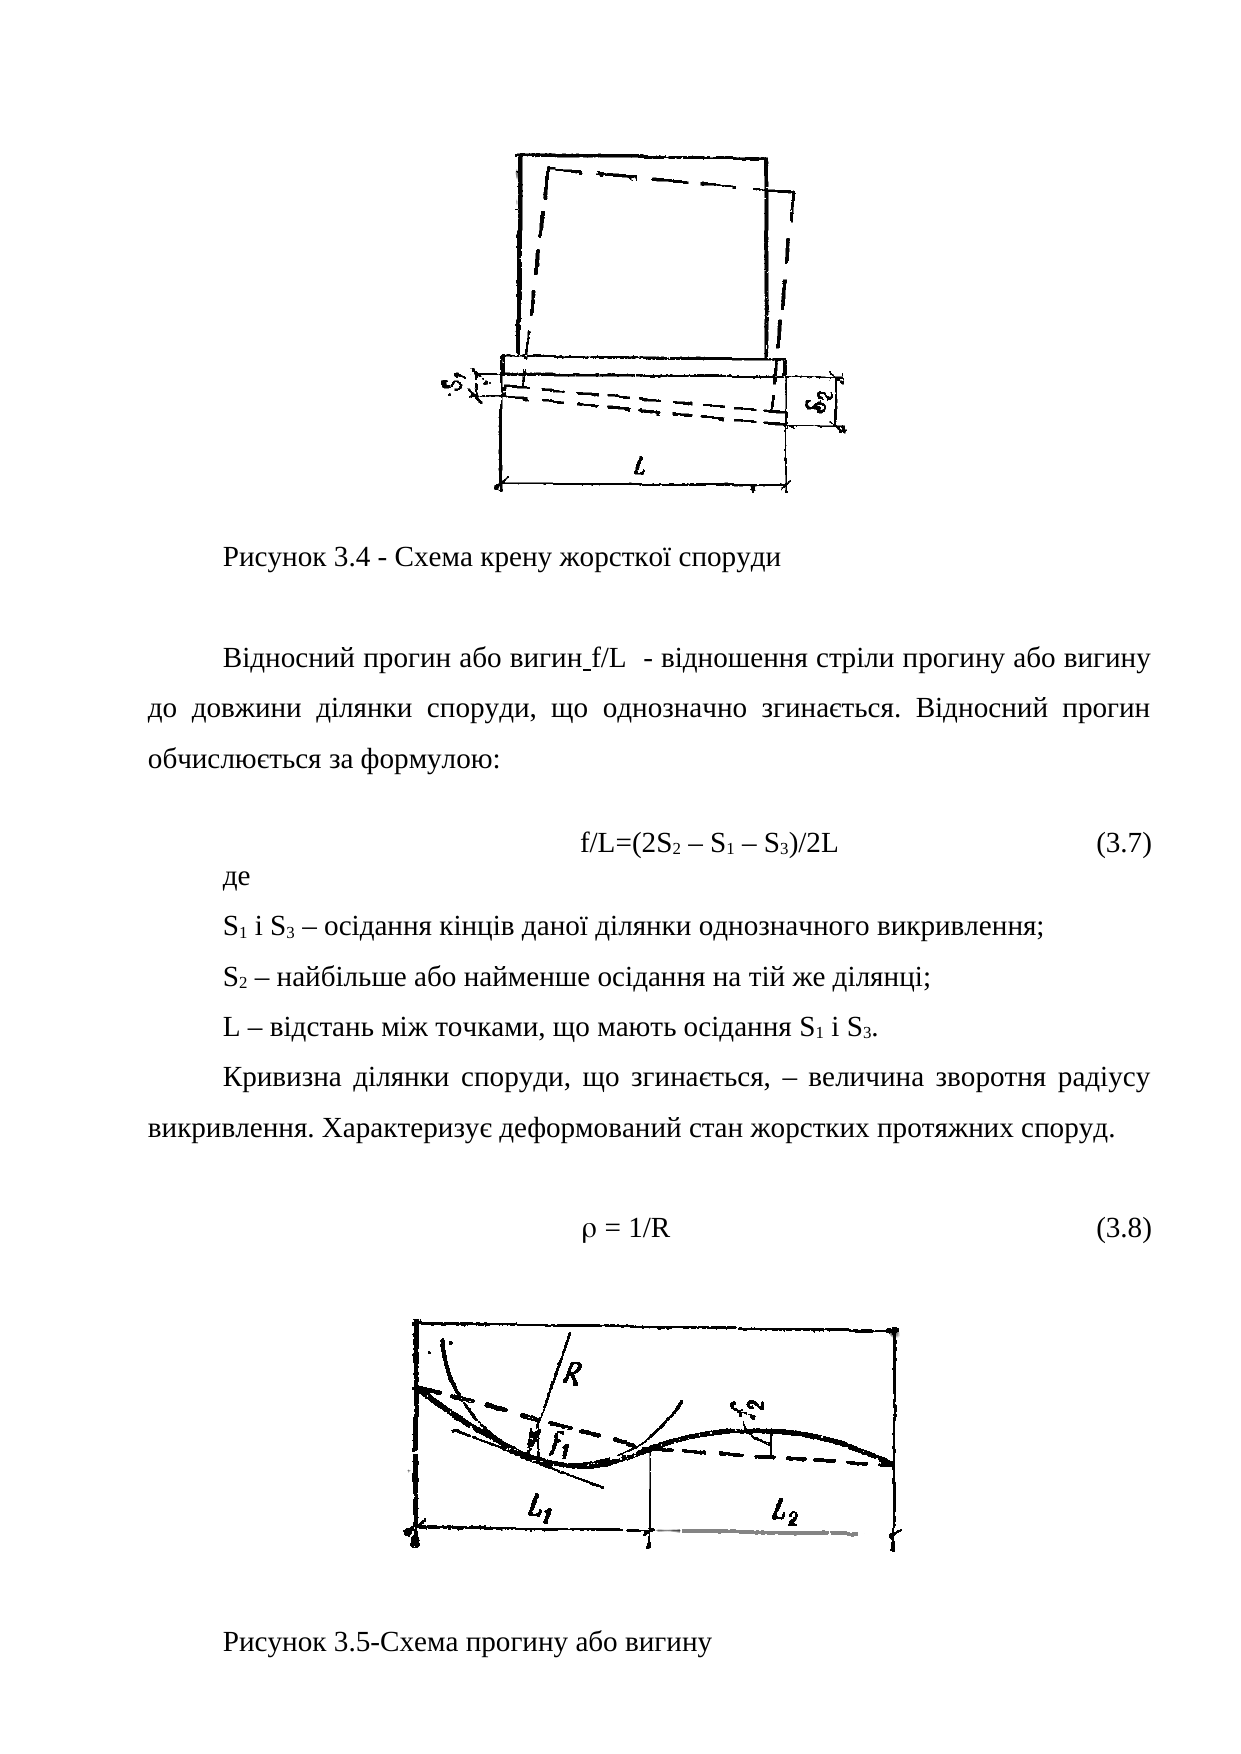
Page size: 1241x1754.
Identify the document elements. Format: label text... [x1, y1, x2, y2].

text = 1/R (3.8) [148, 1210, 1152, 1244]
text S1 і S3 – осідання кінців даної ділянки однозначного викривлення; [148, 908, 1152, 942]
text де [148, 858, 1152, 892]
text f/L=(2S2 – S1 – S3)/2L (3.7) [148, 825, 1152, 858]
text L – відстань між точками, що мають осідання S1 і S3. [148, 1009, 1152, 1043]
text Рисунок 3.5-Схема прогину або вигину [148, 1624, 1152, 1658]
picture [357, 1277, 943, 1558]
text Кривизна ділянки споруди, що згинається, – величина зворотня радіусу викривлення. Характеризує деформований стан жорстких протяжних споруд. [148, 1059, 1152, 1143]
text Відносний прогин або вигин f/L - відношення стріли прогину або вигину до довжини ділянки споруди, що однозначно згинається. Відносний прогин обчислюється за формулою: [148, 640, 1152, 774]
text Рисунок 3.4 - Схема крену жорсткої споруди [148, 539, 1152, 573]
picture [402, 88, 898, 507]
text S2 – найбільше або найменше осідання на тій же ділянці; [148, 959, 1152, 992]
